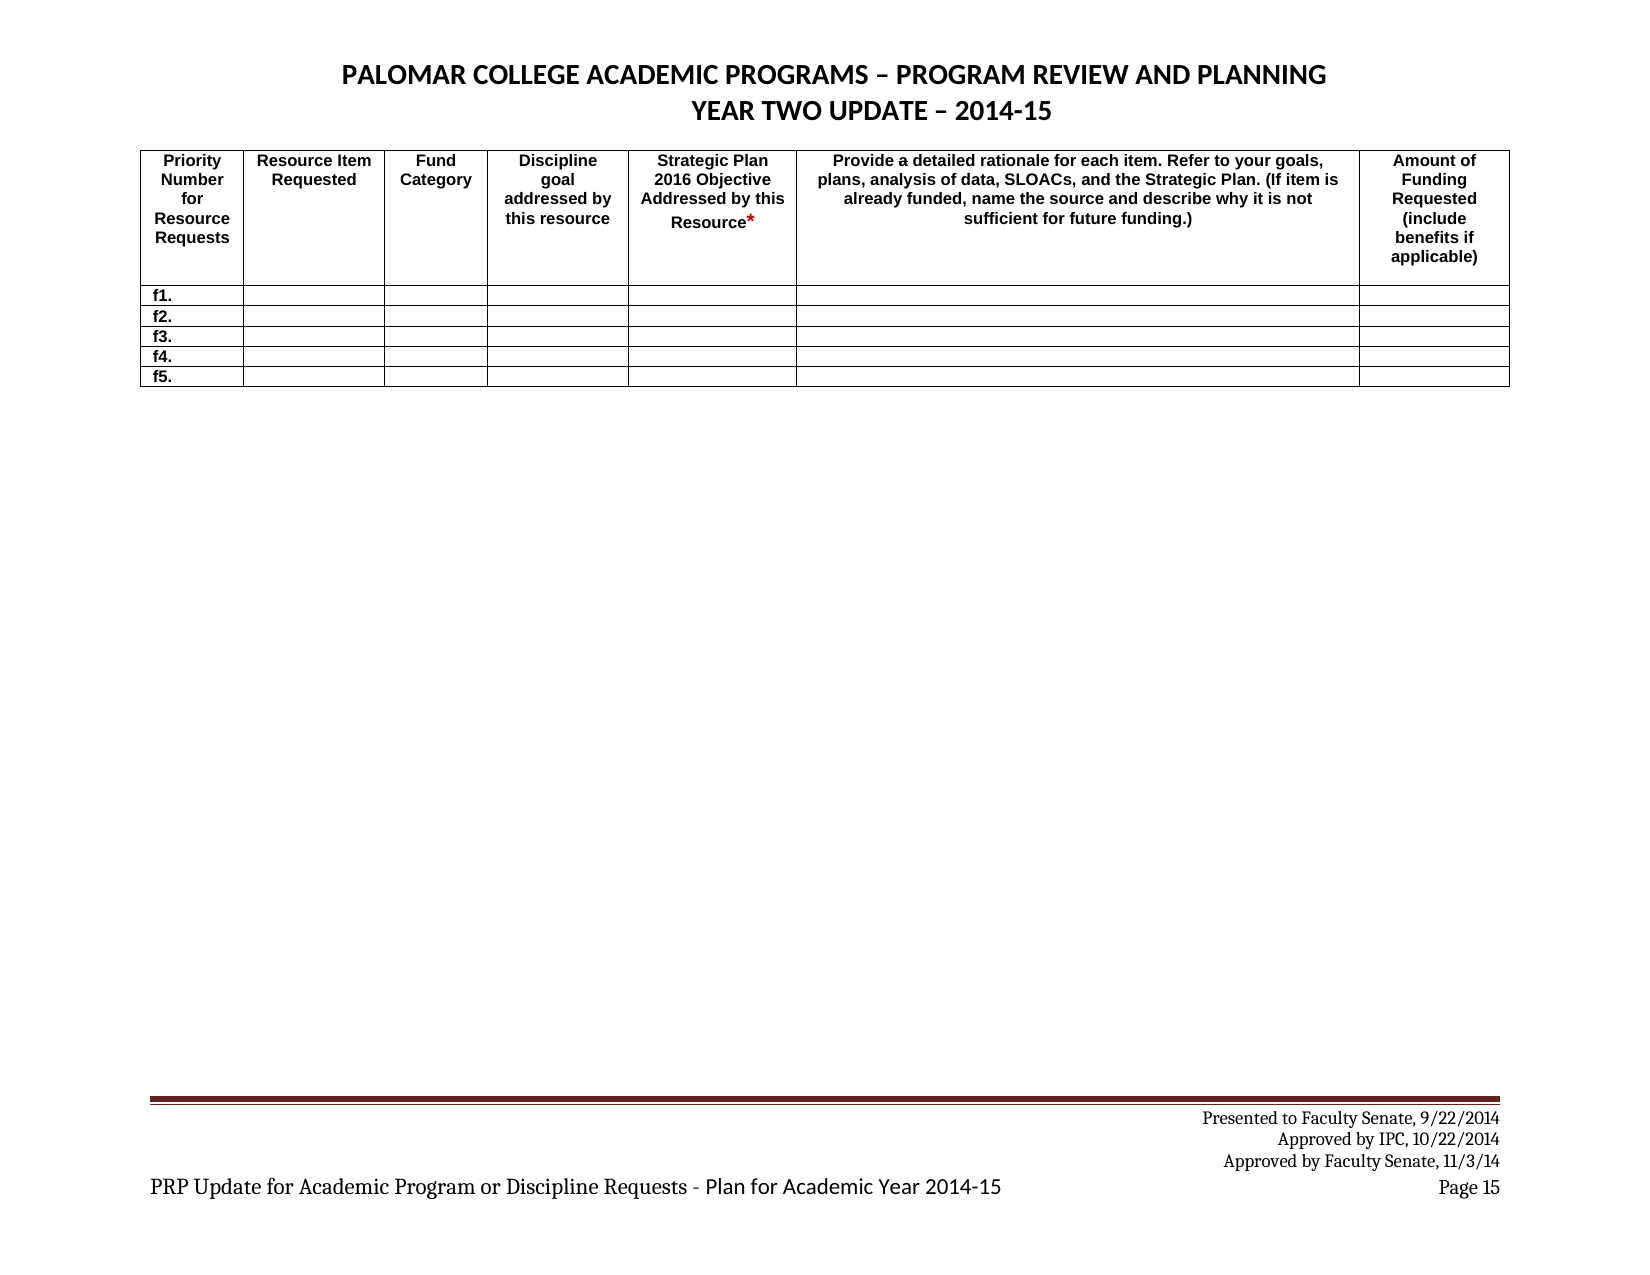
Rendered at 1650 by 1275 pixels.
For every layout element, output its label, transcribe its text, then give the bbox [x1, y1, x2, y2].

table_cell [797, 367, 1359, 386]
table_cell [1360, 347, 1509, 366]
table_header Priority Number for Resource Requests [141, 151, 243, 285]
table_cell [797, 306, 1359, 326]
table_cell [385, 327, 487, 346]
table_cell [244, 347, 384, 366]
table_cell [1360, 327, 1509, 346]
table_header Fund Category [385, 151, 487, 285]
table_cell [488, 367, 628, 386]
table_cell [797, 347, 1359, 366]
table_cell [488, 327, 628, 346]
table_cell [629, 306, 796, 326]
table_cell [385, 367, 487, 386]
table_cell [1360, 286, 1509, 305]
table_cell [797, 327, 1359, 346]
table_cell [629, 347, 796, 366]
table_cell [244, 367, 384, 386]
table_cell [385, 286, 487, 305]
table_header Discipline goal addressed by this resource [488, 151, 628, 285]
table_cell [244, 286, 384, 305]
table_cell [1360, 367, 1509, 386]
table_header Provide a detailed rationale for each item. Refer to your goals, plans, analysis of data, SLOACs, and the Strategic Plan. (If item is already funded, name the source and describe why it is not sufficient for future funding.) [797, 151, 1359, 285]
table_cell [244, 327, 384, 346]
table_cell f5. [141, 367, 243, 386]
table_cell [488, 286, 628, 305]
table_cell [244, 306, 384, 326]
table_cell [385, 347, 487, 366]
table_cell [797, 286, 1359, 305]
table_cell [488, 347, 628, 366]
table_cell [629, 367, 796, 386]
table_cell [385, 306, 487, 326]
table_header Resource Item Requested [244, 151, 384, 285]
table_cell [488, 306, 628, 326]
table_cell f3. [141, 327, 243, 346]
table_cell [629, 286, 796, 305]
table_cell f2. [141, 306, 243, 326]
table_cell f1. [141, 286, 243, 305]
table_cell [629, 327, 796, 346]
table_header Strategic Plan 2016 Objective Addressed by this Resource* [629, 151, 796, 285]
table_header Amount of Funding Requested (include benefits if applicable) [1360, 151, 1509, 285]
table_cell [1360, 306, 1509, 326]
table_cell f4. [141, 347, 243, 366]
